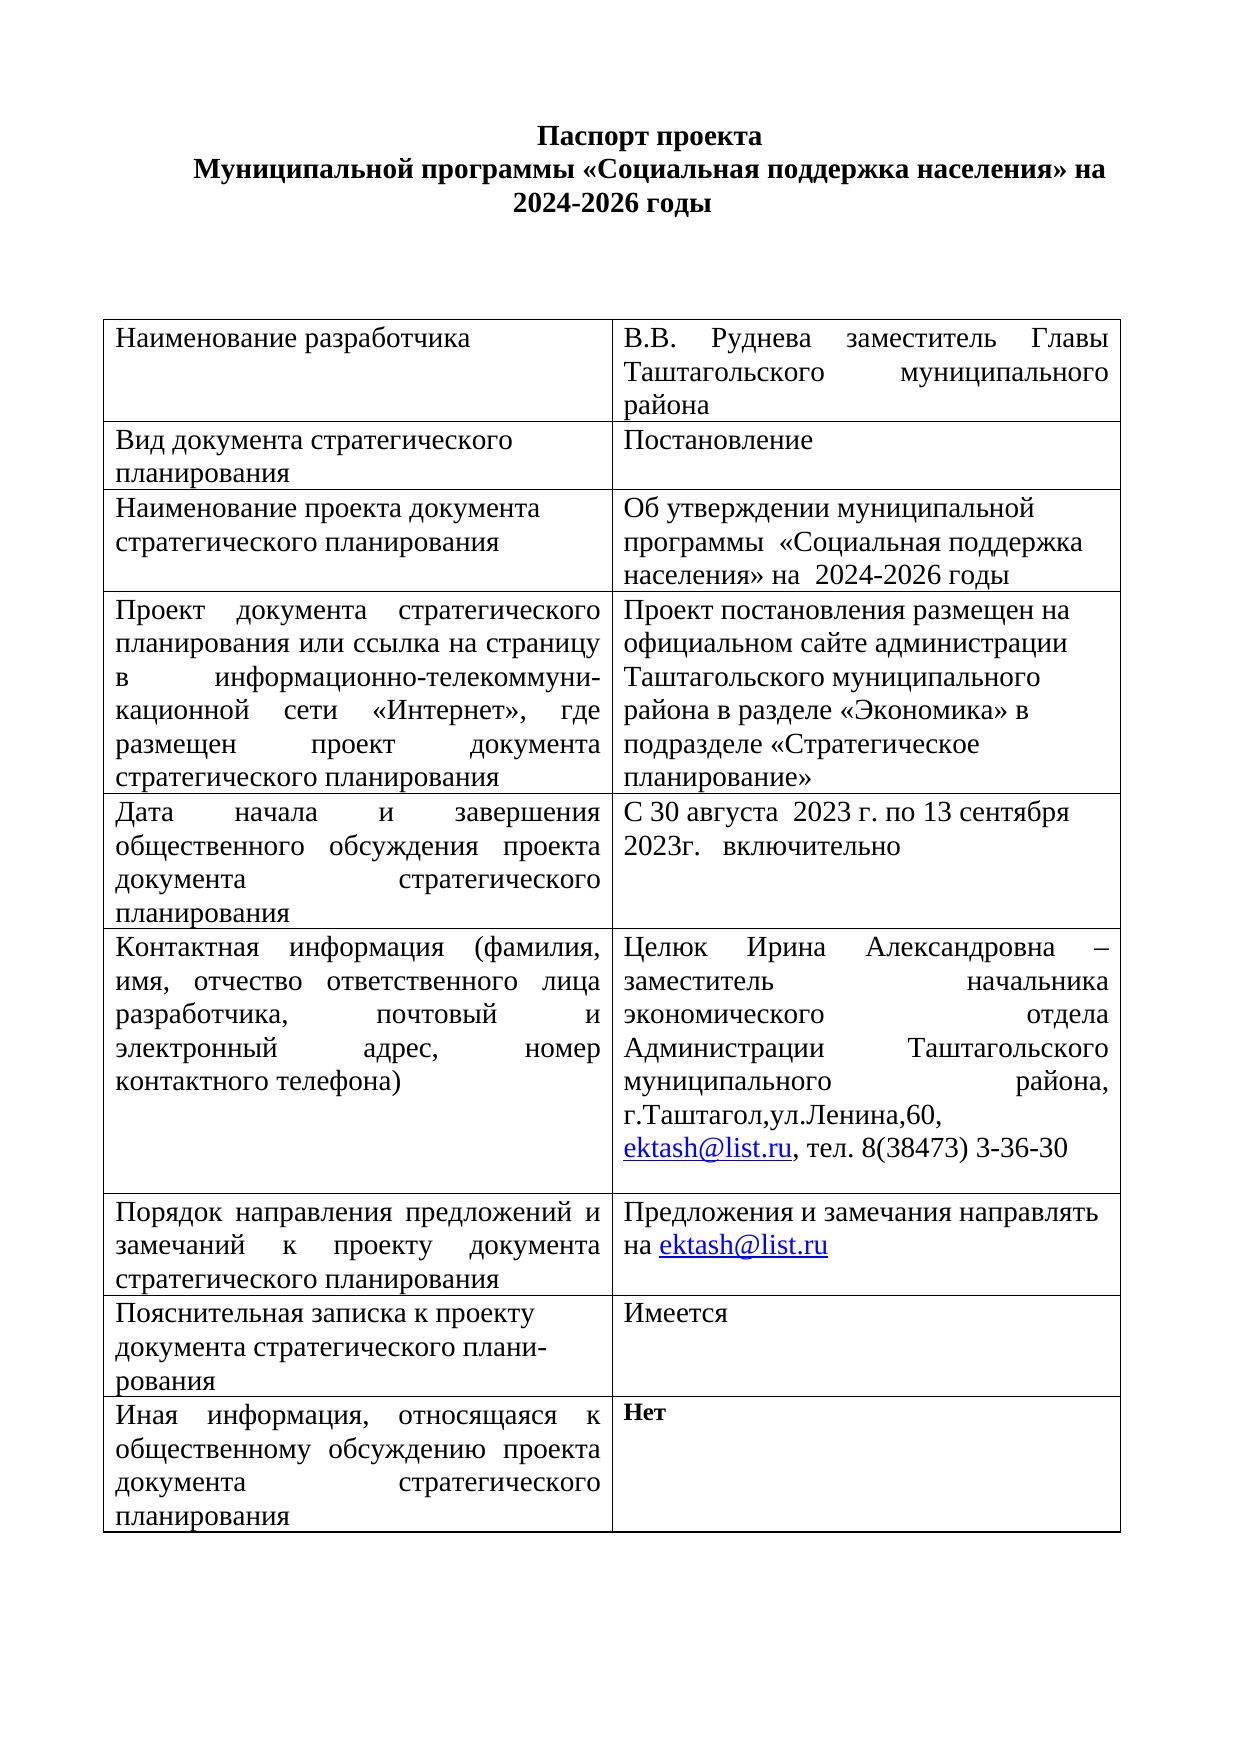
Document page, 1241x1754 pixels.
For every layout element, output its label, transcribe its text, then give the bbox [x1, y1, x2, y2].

text Паспорт проекта [115, 118, 1109, 152]
table_cell Дата начала и завершения общественного обсуждения проекта документа стратегического планирования [104, 794, 612, 928]
table_cell Наименование проекта документа стратегического планирования [104, 490, 612, 591]
table_cell Иная информация, относящаяся к общественному обсуждению проекта документа стратегического планирования [104, 1397, 612, 1531]
table_cell Проект документа стратегического планирования или ссылка на страницу в информационно-телекоммуни-кационной сети «Интернет», где размещен проект документа стратегического планирования [104, 592, 612, 793]
table_cell С 30 августа 2023 г. по 13 сентября 2023г. включительно [613, 794, 1120, 928]
text Муниципальной программы «Социальная поддержка населения» на 2024-2026 годы [115, 152, 1109, 219]
table_cell Целюк Ирина Александровна – заместитель начальника экономического отдела Администрации Таштагольского муниципального района, г.Таштагол,ул.Ленина,60, ektash@list.ru, тел. 8(38473) 3-36-30 [613, 929, 1120, 1193]
table_cell Постановление [613, 422, 1120, 489]
table_cell Пояснительная записка к проекту документа стратегического плани-рования [104, 1296, 612, 1396]
table_header Наименование разработчика [104, 320, 612, 421]
table_cell Предложения и замечания направлять на ektash@list.ru [613, 1194, 1120, 1294]
table_cell Об утверждении муниципальной программы «Социальная поддержка населения» на 2024-2026 годы [613, 490, 1120, 591]
table_cell Вид документа стратегического планирования [104, 422, 612, 489]
table_cell Имеется [613, 1296, 1120, 1396]
table_header В.В. Руднева заместитель Главы Таштагольского муниципального района [613, 320, 1120, 421]
table_cell Нет [613, 1397, 1120, 1531]
table_cell Контактная информация (фамилия, имя, отчество ответственного лица разработчика, почтовый и электронный адрес, номер контактного телефона) [104, 929, 612, 1193]
table_cell Порядок направления предложений и замечаний к проекту документа стратегического планирования [104, 1194, 612, 1294]
table_cell Проект постановления размещен на официальном сайте администрации Таштагольского муниципального района в разделе «Экономика» в подразделе «Стратегическое планирование» [613, 592, 1120, 793]
